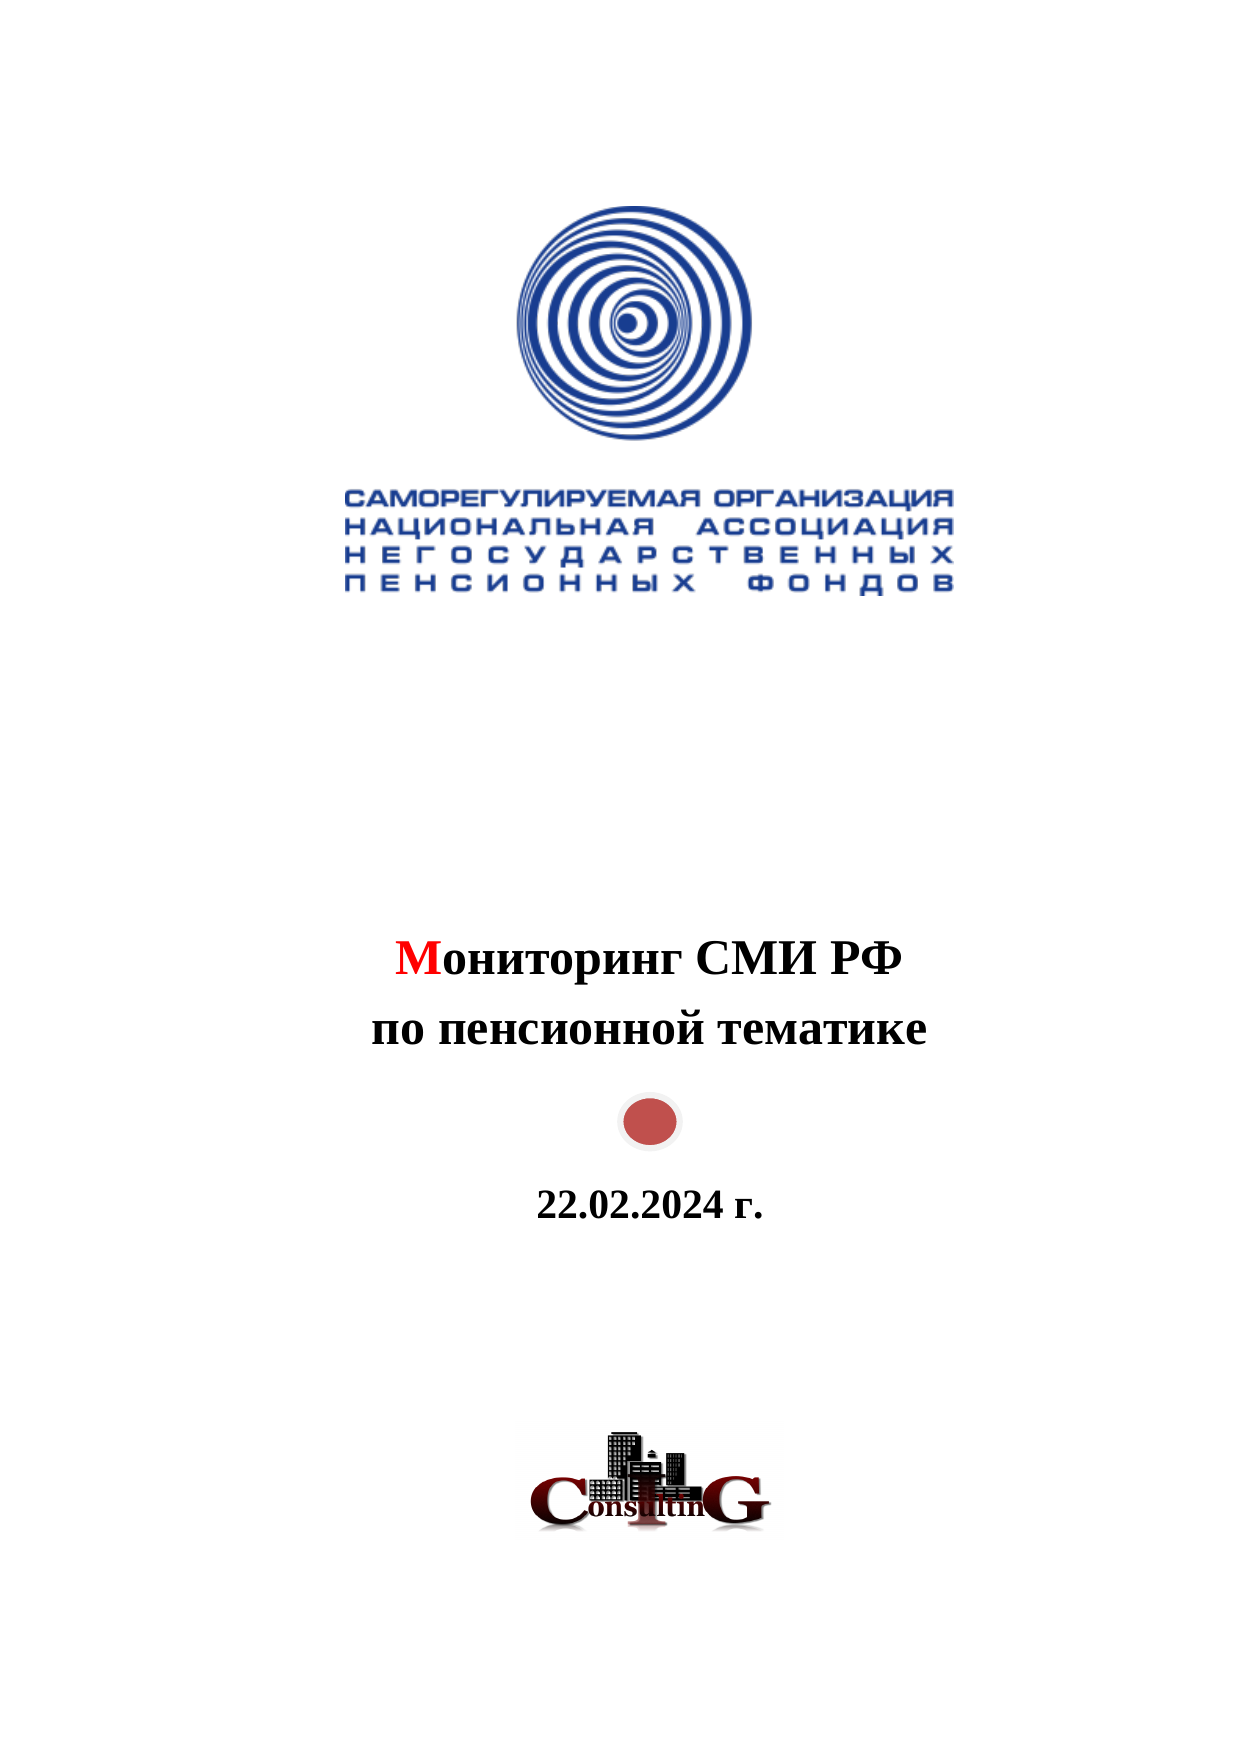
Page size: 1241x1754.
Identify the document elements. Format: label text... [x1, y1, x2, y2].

text по пенсионной тематике [177, 998, 1122, 1055]
picture [345, 206, 954, 596]
text 22.02.2024 г. [177, 1179, 1122, 1227]
text Мониторинг СМИ РФ [177, 928, 1122, 985]
picture [515, 1420, 784, 1540]
